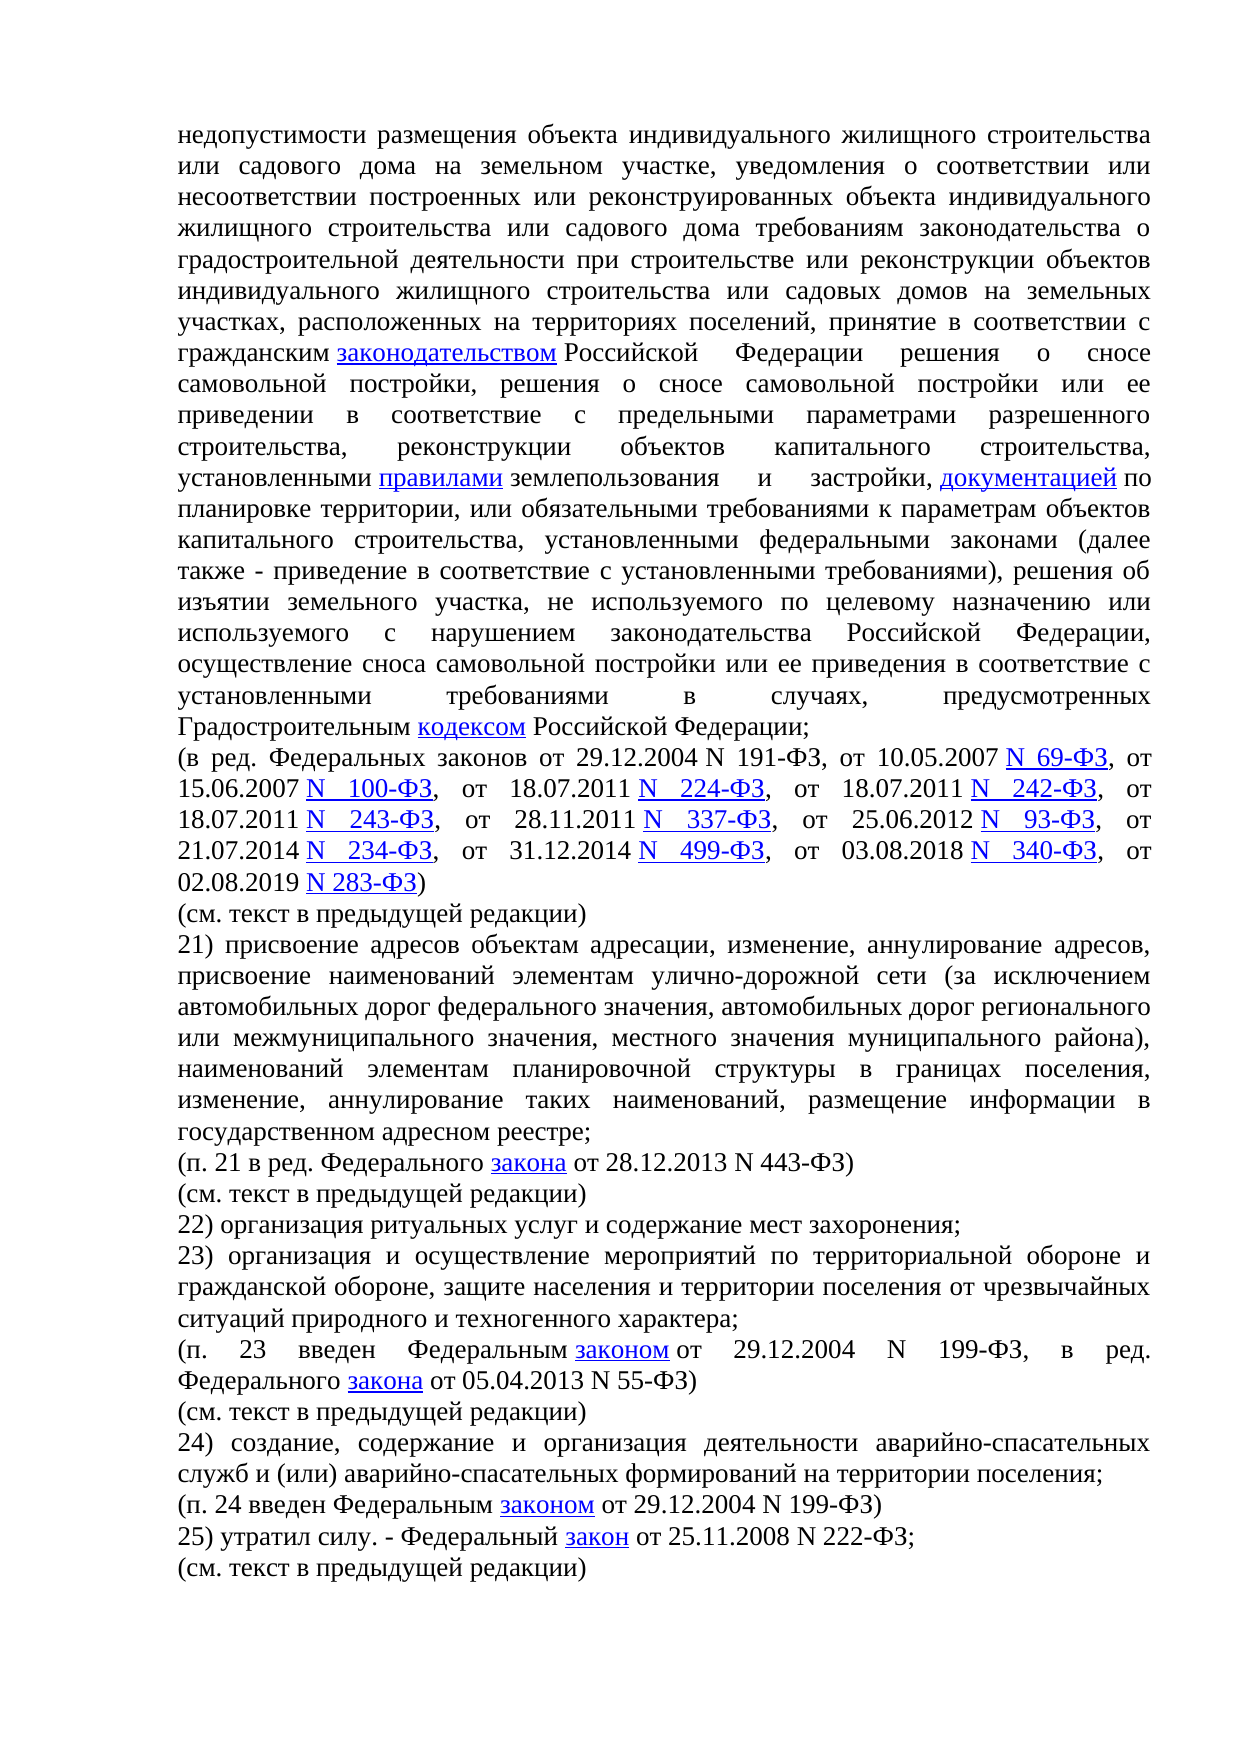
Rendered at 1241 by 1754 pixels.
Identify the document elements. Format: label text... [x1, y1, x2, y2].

text (см. текст в предыдущей редакции) [177, 1551, 1152, 1582]
text (п. 24 введен Федеральным законом от 29.12.2004 N 199-ФЗ) [177, 1488, 1152, 1520]
text (п. 23 введен Федеральным законом от 29.12.2004 N 199-ФЗ, в ред. Федерального закона от 05.04.2013 N 55-ФЗ) [177, 1333, 1152, 1395]
text 25) утратил силу. - Федеральный закон от 25.11.2008 N 222-ФЗ; [177, 1520, 1152, 1551]
text (см. текст в предыдущей редакции) [177, 1395, 1152, 1426]
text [177, 118, 1152, 741]
text 23) организация и осуществление мероприятий по территориальной обороне и гражданской обороне, защите населения и территории поселения от чрезвычайных ситуаций природного и техногенного характера; [177, 1239, 1152, 1333]
text 22) организация ритуальных услуг и содержание мест захоронения; [177, 1208, 1152, 1239]
text (в ред. Федеральных законов от 29.12.2004 N 191-ФЗ, от 10.05.2007 N 69-ФЗ, от 15.06.2007 N 100-ФЗ, от 18.07.2011 N 224-ФЗ, от 18.07.2011 N 242-ФЗ, от 18.07.2011 N 243-ФЗ, от 28.11.2011 N 337-ФЗ, от 25.06.2012 N 93-ФЗ, от 21.07.2014 N 234-ФЗ, от 31.12.2014 N 499-ФЗ, от 03.08.2018 N 340-ФЗ, от 02.08.2019 N 283-ФЗ) [177, 741, 1152, 897]
text 21) присвоение адресов объектам адресации, изменение, аннулирование адресов, присвоение наименований элементам улично-дорожной сети (за исключением автомобильных дорог федерального значения, автомобильных дорог регионального или межмуниципального значения, местного значения муниципального района), наименований элементам планировочной структуры в границах поселения, изменение, аннулирование таких наименований, размещение информации в государственном адресном реестре; [177, 928, 1152, 1146]
text (см. текст в предыдущей редакции) [177, 897, 1152, 928]
text 24) создание, содержание и организация деятельности аварийно-спасательных служб и (или) аварийно-спасательных формирований на территории поселения; [177, 1426, 1152, 1488]
text (см. текст в предыдущей редакции) [177, 1177, 1152, 1208]
text (п. 21 в ред. Федерального закона от 28.12.2013 N 443-ФЗ) [177, 1146, 1152, 1177]
